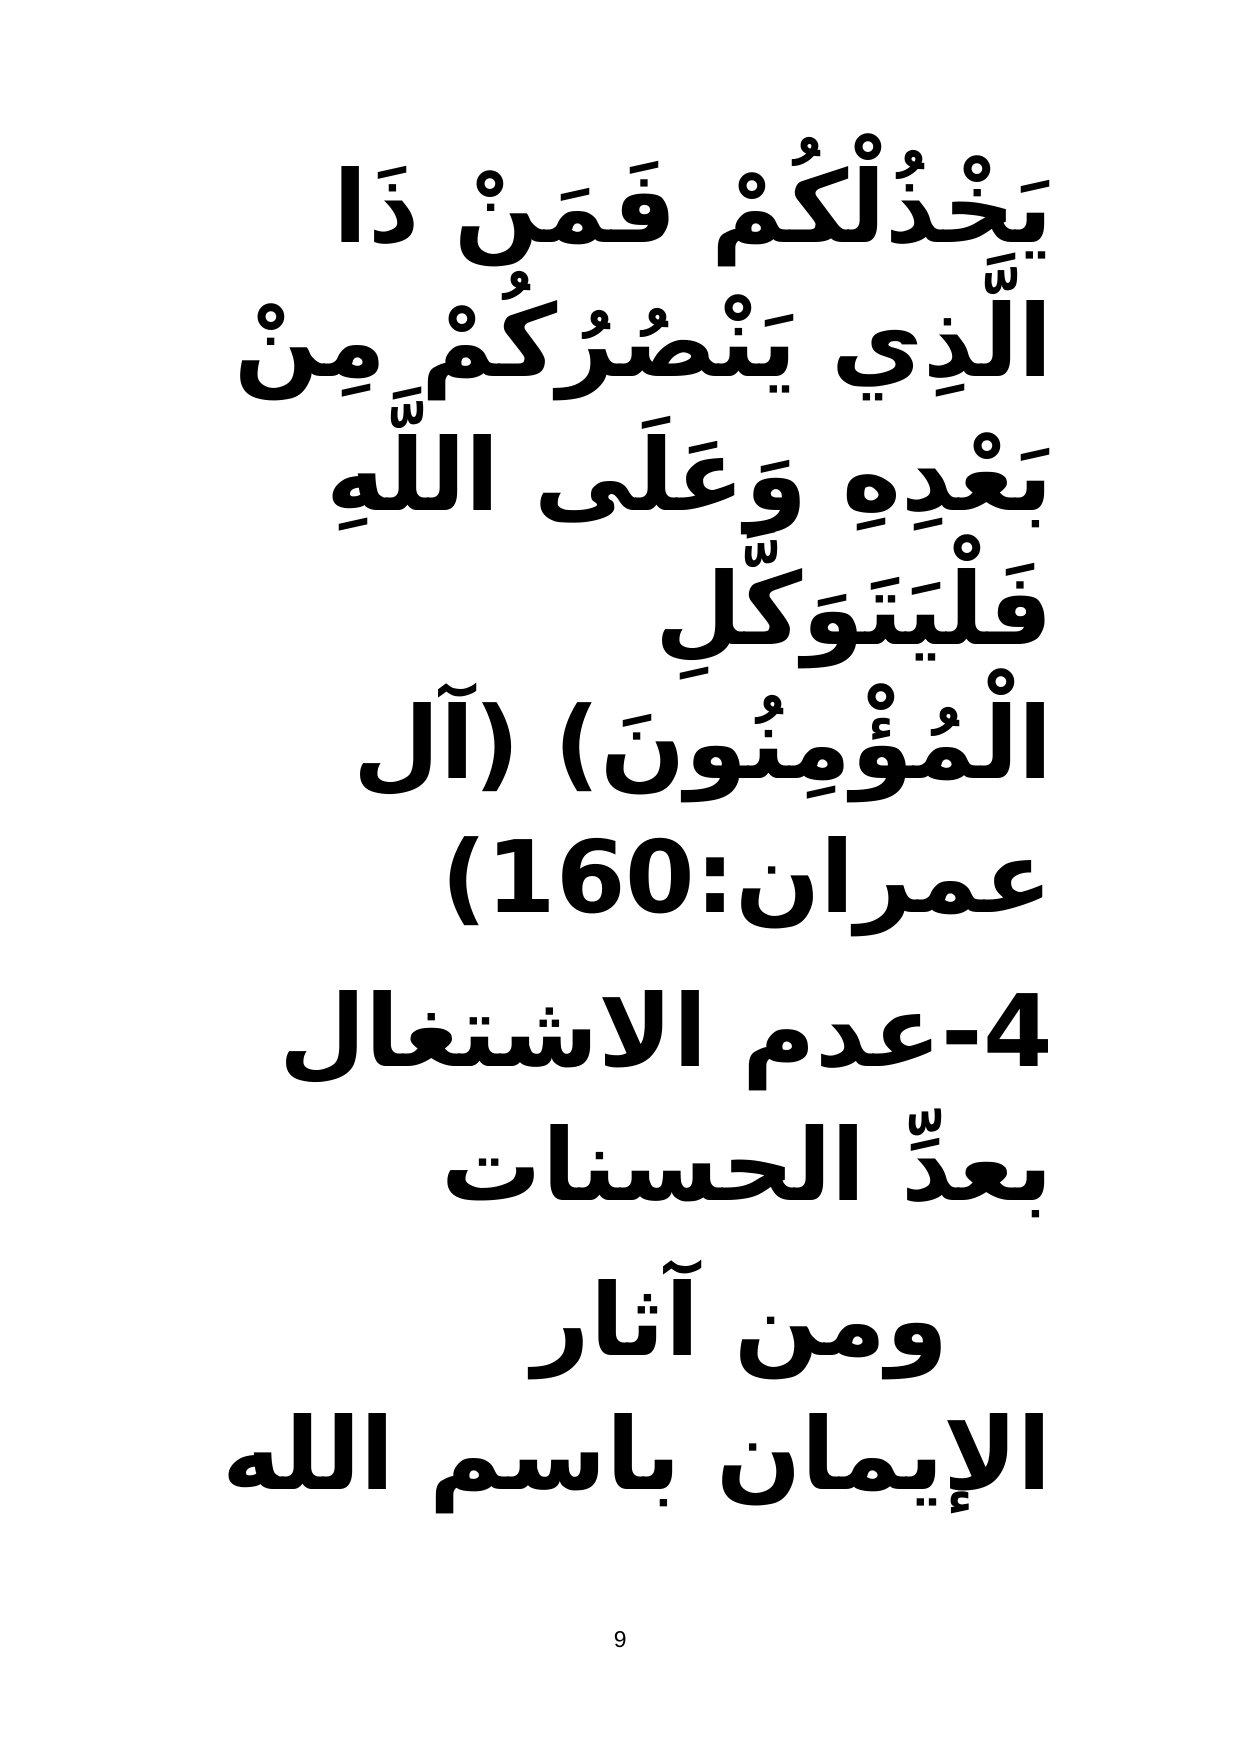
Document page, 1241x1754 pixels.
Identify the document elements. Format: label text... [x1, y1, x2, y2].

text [187, 150, 1053, 936]
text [187, 1262, 1053, 1513]
text 4-عدم الاشتغال بعدِّ الحسنات [187, 974, 1053, 1224]
